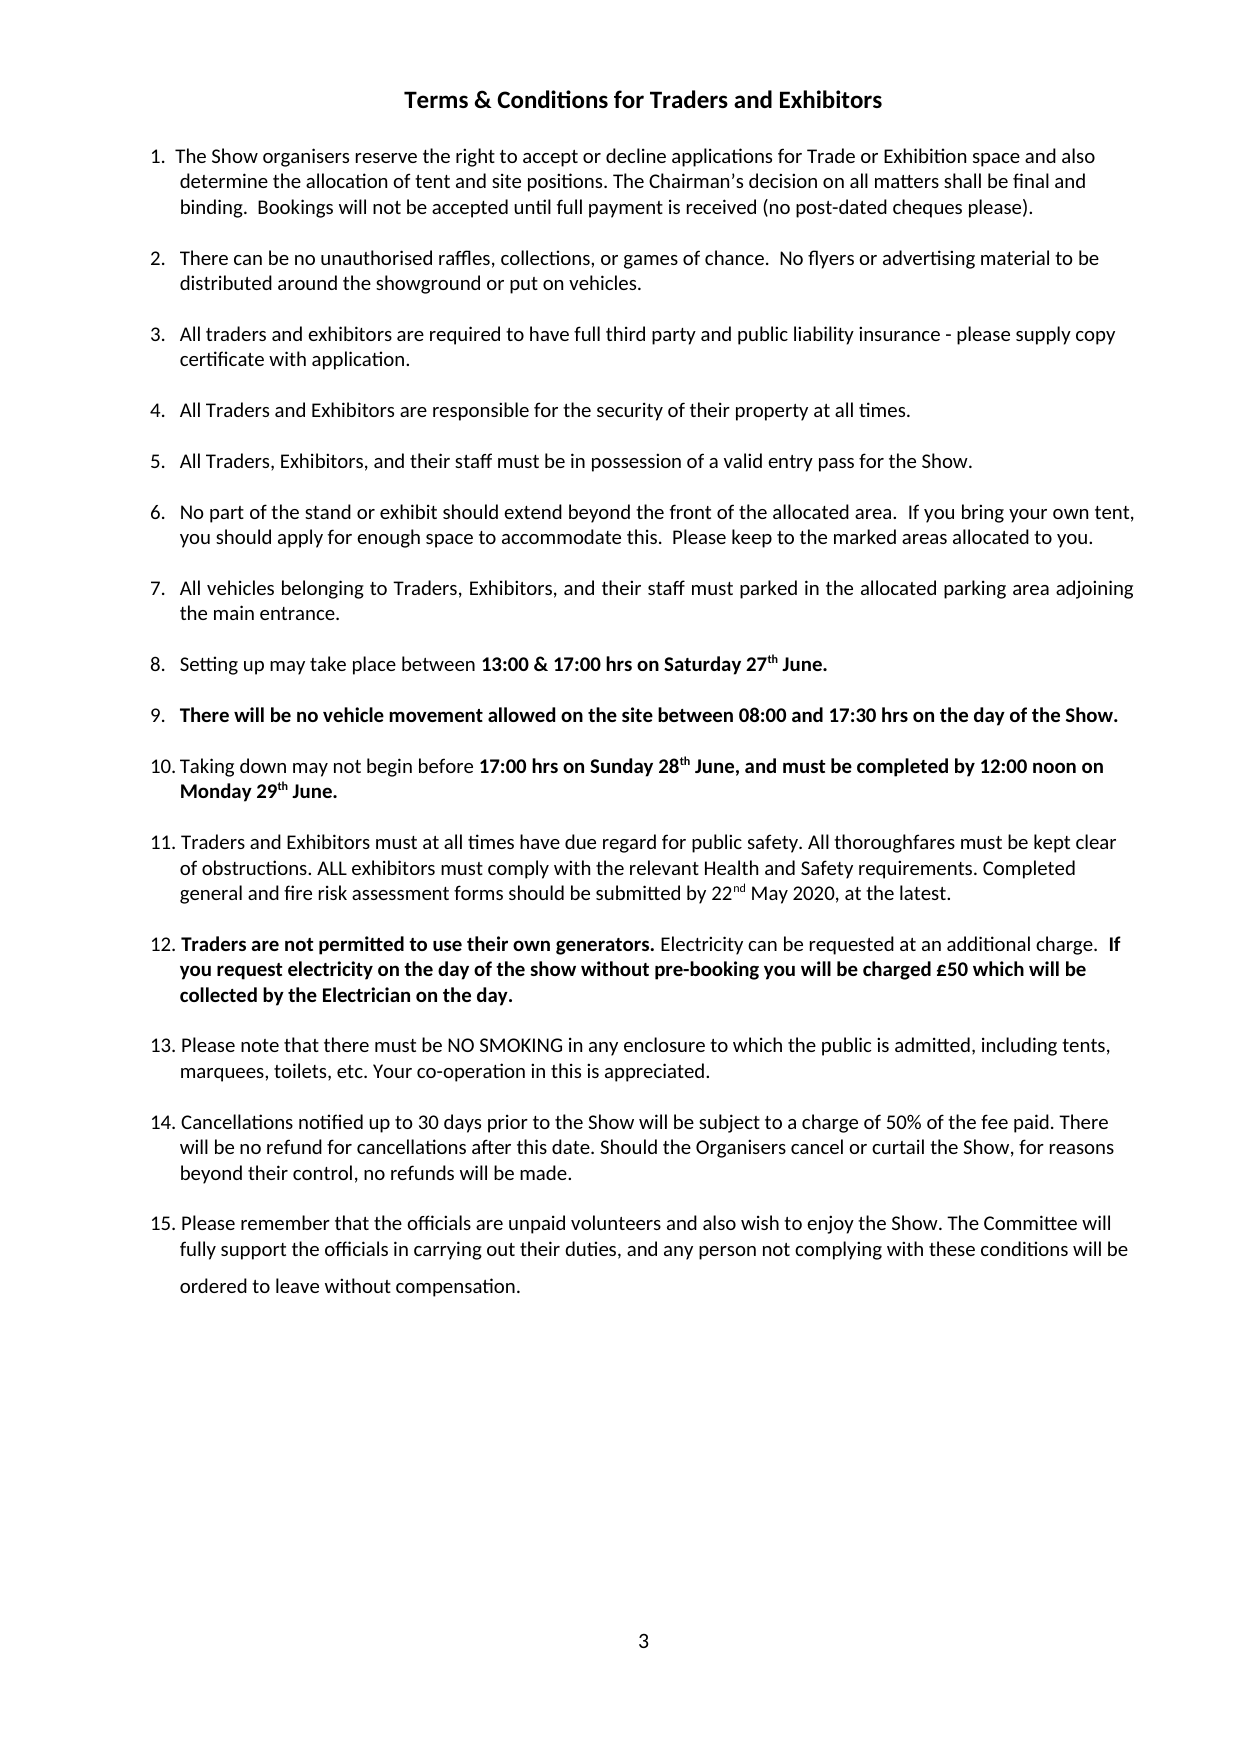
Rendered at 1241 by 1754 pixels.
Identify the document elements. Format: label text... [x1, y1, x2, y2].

text 9. There will be no vehicle movement allowed on the site between 08:00 and 17:30 hrs on the day of the Show. [150, 702, 1137, 728]
text Terms & Conditions for Traders and Exhibitors [150, 84, 1137, 115]
text 3. All traders and exhibitors are required to have full third party and public liability insurance - please supply copy certificate with application. [150, 321, 1137, 372]
text 4. All Traders and Exhibitors are responsible for the security of their property at all times. [150, 397, 1137, 423]
text 2. There can be no unauthorised raffles, collections, or games of chance. No flyers or advertising material to be distributed around the showground or put on vehicles. [150, 245, 1137, 296]
text 1. The Show organisers reserve the right to accept or decline applications for Trade or Exhibition space and also determine the allocation of tent and site positions. The Chairman’s decision on all matters shall be final and binding. Bookings will not be accepted until full payment is received (no post-dated cheques please). [150, 143, 1137, 219]
text 14. Cancellations notified up to 30 days prior to the Show will be subject to a charge of 50% of the fee paid. There will be no refund for cancellations after this date. Should the Organisers cancel or curtail the Show, for reasons beyond their control, no refunds will be made. [150, 1109, 1137, 1185]
text 11. Traders and Exhibitors must at all times have due regard for public safety. All thoroughfares must be kept clear of obstructions. ALL exhibitors must comply with the relevant Health and Safety requirements. Completed general and fire risk assessment forms should be submitted by 22nd May 2020, at the latest. [150, 829, 1137, 906]
text 8. Setting up may take place between 13:00 & 17:00 hrs on Saturday 27th June. [150, 651, 1137, 677]
text 6. No part of the stand or exhibit should extend beyond the front of the allocated area. If you bring your own tent, you should apply for enough space to accommodate this. Please keep to the marked areas allocated to you. [150, 499, 1137, 550]
text 12. Traders are not permitted to use their own generators. Electricity can be requested at an additional charge. If you request electricity on the day of the show without pre-booking you will be charged £50 which will be collected by the Electrician on the day. [150, 931, 1137, 1007]
text 5. All Traders, Exhibitors, and their staff must be in possession of a valid entry pass for the Show. [150, 448, 1137, 473]
text 13. Please note that there must be NO SMOKING in any enclosure to which the public is admitted, including tents, marquees, toilets, etc. Your co-operation in this is appreciated. [150, 1033, 1137, 1083]
text 15. Please remember that the officials are unpaid volunteers and also wish to enjoy the Show. The Committee will fully support the officials in carrying out their duties, and any person not complying with these conditions will be ordered to leave without compensation. [150, 1211, 1137, 1302]
text 7. All vehicles belonging to Traders, Exhibitors, and their staff must parked in the allocated parking area adjoining the main entrance. [150, 575, 1137, 626]
text 10. Taking down may not begin before 17:00 hrs on Sunday 28th June, and must be completed by 12:00 noon on Monday 29th June. [150, 753, 1137, 804]
